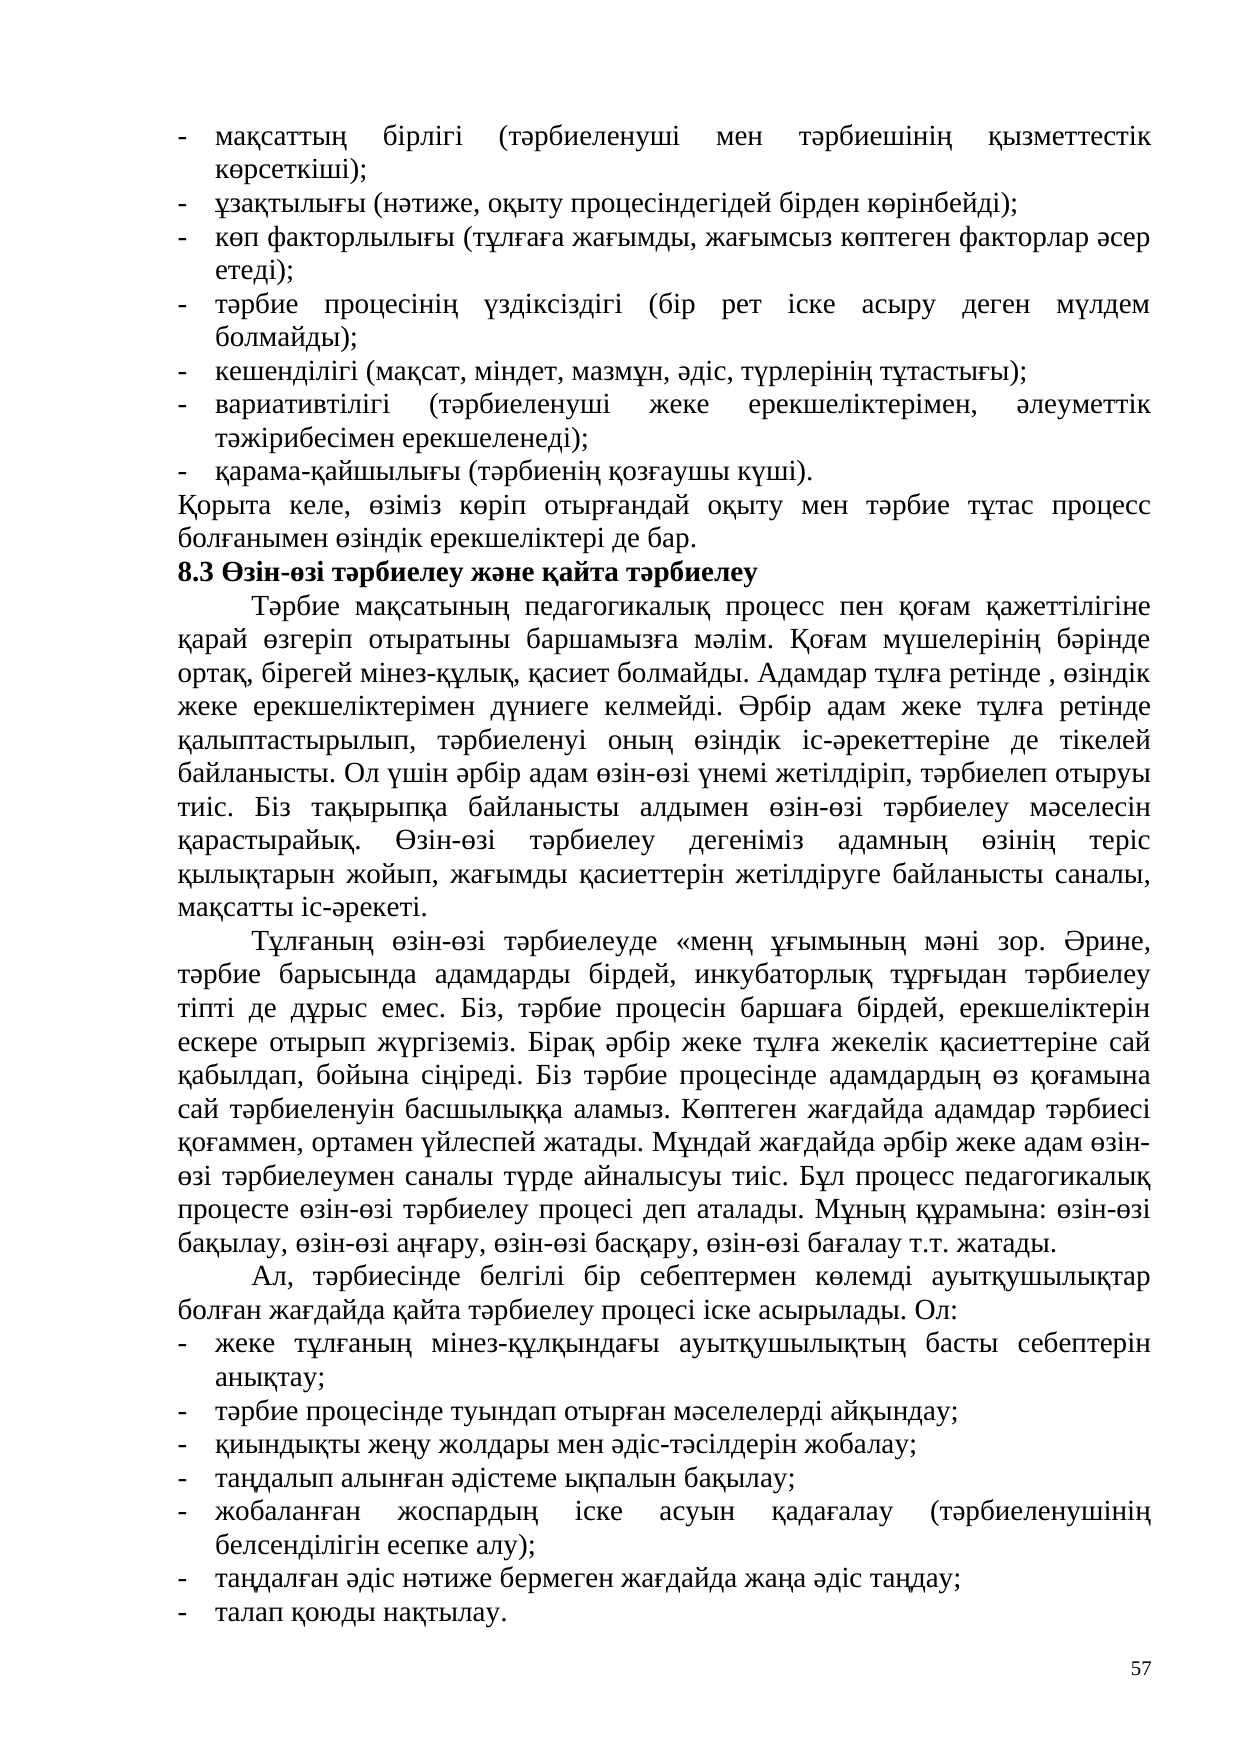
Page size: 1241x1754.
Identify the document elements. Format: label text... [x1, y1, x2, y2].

subtitle көп факторлылығы (тұлғаға жағымды, жағымсыз көптеген факторлар әсер етеді); [177, 219, 1152, 286]
subtitle ұзақтылығы (нәтиже, оқыту процесіндегідей бірден көрінбейді); [177, 185, 1152, 219]
subtitle қарама-қайшылығы (тәрбиенің қозғаушы күші). [177, 453, 1152, 487]
text 8.3 Өзін-өзі тәрбиелеу және қайта тәрбиелеу [177, 554, 1152, 588]
subtitle Қорыта келе, өзіміз көріп отырғандай оқыту мен тәрбие тұтас процесс болғанымен өзіндік ерекшеліктері де бар. [177, 487, 1152, 554]
list қиындықты жеңу жолдары мен әдіс-тәсілдерін жобалау; [177, 1426, 1152, 1460]
list тәрбие процесінде туындап отырған мәселелерді айқындау; [177, 1393, 1152, 1426]
list таңдалып алынған әдістеме ықпалын бақылау; [177, 1460, 1152, 1493]
list жобаланған жоспардың іске асуын қадағалау (тәрбиеленушінің белсенділігін есепке алу); [177, 1493, 1152, 1560]
list талап қоюды нақтылау. [177, 1594, 1152, 1627]
list жеке тұлғаның мінез-құлқындағы ауытқушылықтың басты себептерін анықтау; [177, 1326, 1152, 1393]
text Ал, тәрбиесінде белгілі бір себептермен көлемді ауытқушылықтар болған жағдайда қайта тәрбиелеу процесі іске асырылады. Ол: [177, 1258, 1152, 1326]
subtitle вариативтілігі (тәрбиеленуші жеке ерекшеліктерімен, әлеуметтік тәжірибесімен ерекшеленеді); [177, 386, 1152, 453]
subtitle тәрбие процесінің үздіксіздігі (бір рет іске асыру деген мүлдем болмайды); [177, 286, 1152, 353]
text Тұлғаның өзін-өзі тәрбиелеуде «менң ұғымының мәні зор. Әрине, тәрбие барысында адамдарды бірдей, инкубаторлық тұрғыдан тәрбиелеу тіпті де дұрыс емес. Біз, тәрбие процесін баршаға бірдей, ерекшеліктерін ескере отырып жүргіземіз. Бірақ әрбір жеке тұлға жекелік қасиеттеріне сай қабылдап, бойына сіңіреді. Біз тәрбие процесінде адамдардың өз қоғамына сай тәрбиеленуін басшылыққа аламыз. Көптеген жағдайда адамдар тәрбиесі қоғаммен, ортамен үйлеспей жатады. Мұндай жағдайда әрбір жеке адам өзін-өзі тәрбиелеумен саналы түрде айналысуы тиіс. Бұл процесс педагогикалық процесте өзін-өзі тәрбиелеу процесі деп аталады. Мұның құрамына: өзін-өзі бақылау, өзін-өзі аңғару, өзін-өзі басқару, өзін-өзі бағалау т.т. жатады. [177, 923, 1152, 1258]
subtitle мақсаттың бірлігі (тәрбиеленуші мен тәрбиешінің қызметтестік көрсеткіші); [177, 118, 1152, 185]
list таңдалған әдіс нәтиже бермеген жағдайда жаңа әдіс таңдау; [177, 1560, 1152, 1594]
text Тәрбие мақсатының педагогикалық процесс пен қоғам қажеттілігіне қарай өзгеріп отыратыны баршамызға мәлім. Қоғам мүшелерінің бәрінде ортақ, бірегей мінез-құлық, қасиет болмайды. Адамдар тұлға ретінде , өзіндік жеке ерекшеліктерімен дүниеге келмейді. Әрбір адам жеке тұлға ретінде қалыптастырылып, тәрбиеленуі оның өзіндік іс-әрекеттеріне де тікелей байланысты. Ол үшін әрбір адам өзін-өзі үнемі жетілдіріп, тәрбиелеп отыруы тиіс. Біз тақырыпқа байланысты алдымен өзін-өзі тәрбиелеу мәселесін қарастырайық. Өзін-өзі тәрбиелеу дегеніміз адамның өзінің теріс қылықтарын жойып, жағымды қасиеттерін жетілдіруге байланысты саналы, мақсатты іс-әрекеті. [177, 588, 1152, 923]
subtitle кешенділігі (мақсат, міндет, мазмұн, әдіс, түрлерінің тұтастығы); [177, 353, 1152, 386]
